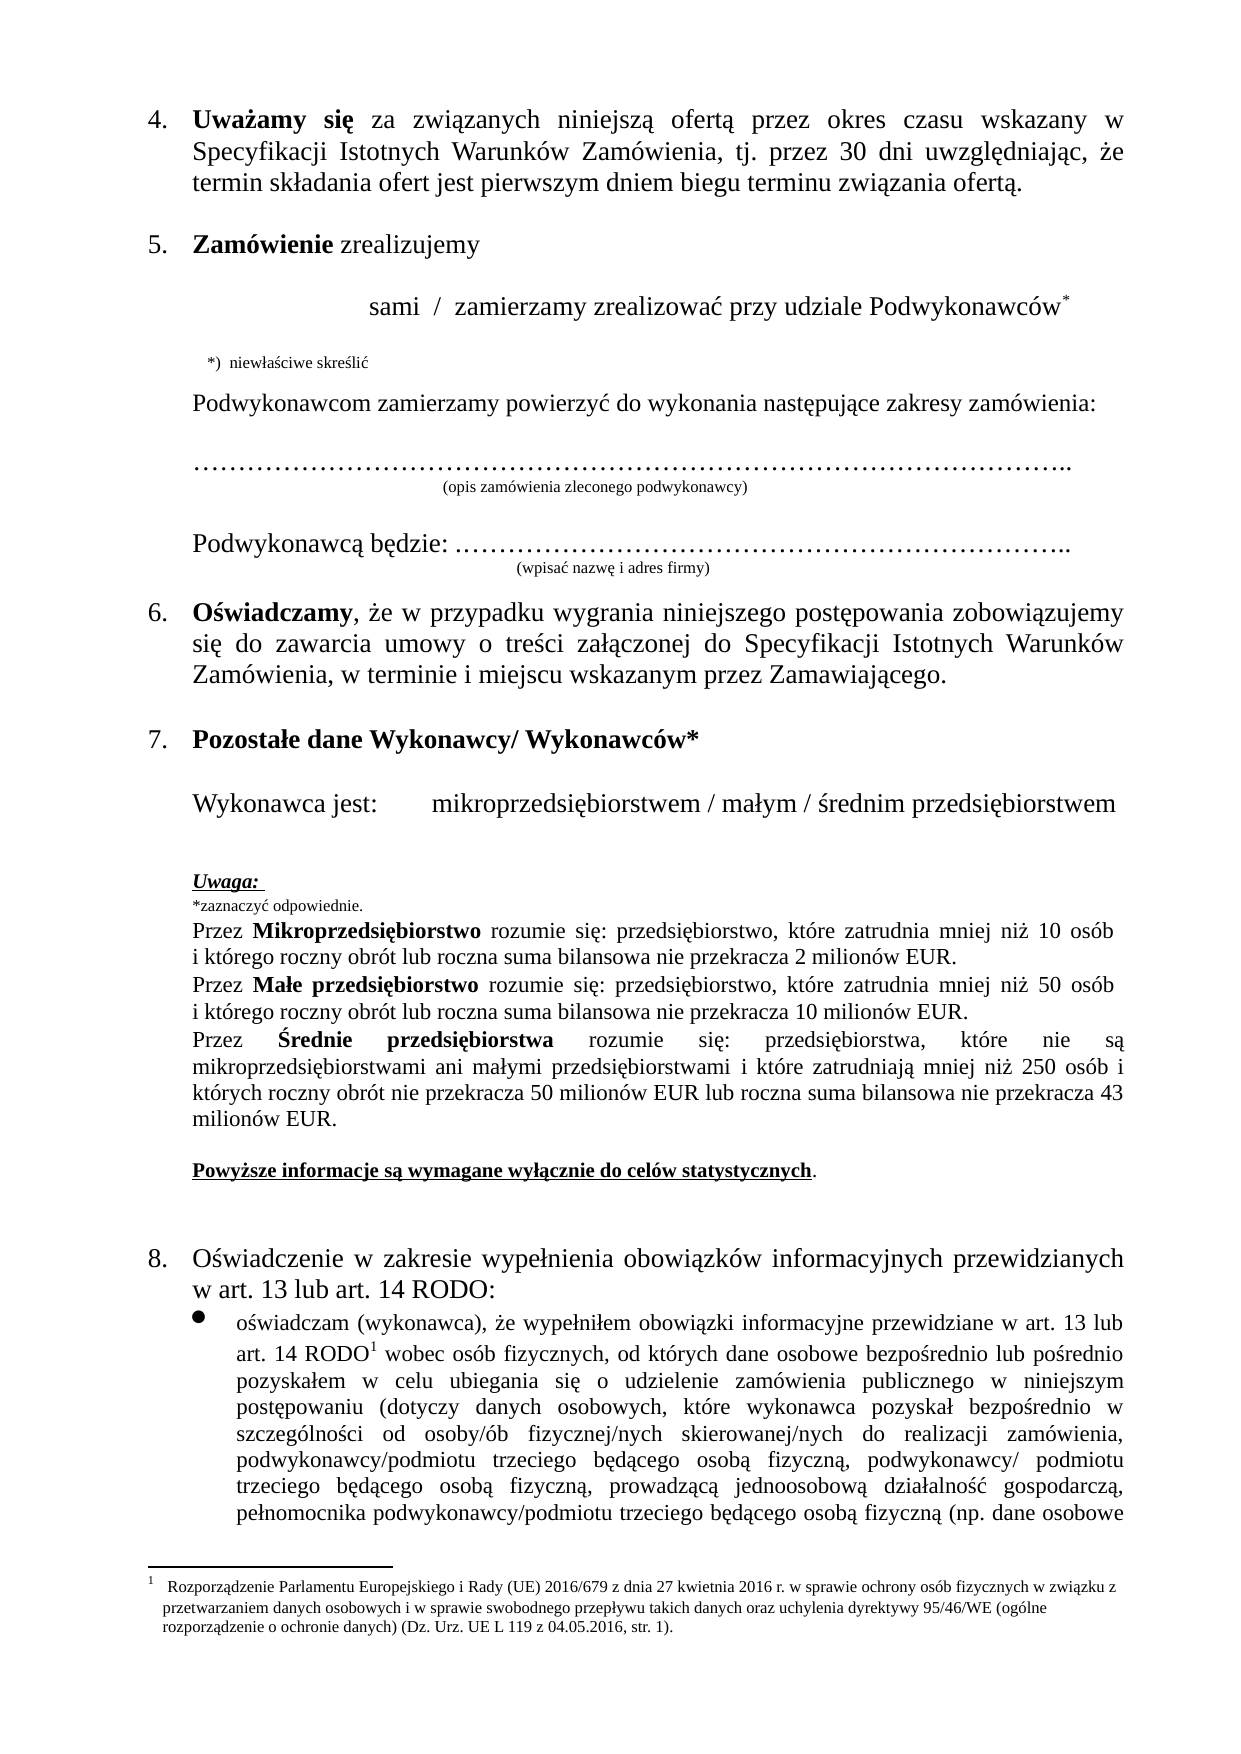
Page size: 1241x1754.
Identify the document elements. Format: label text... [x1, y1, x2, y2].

list Pozostałe dane Wykonawcy/ Wykonawców* [148, 723, 1125, 754]
text Przez Średnie przedsiębiorstwa rozumie się: przedsiębiorstwa, które nie są mikroprzedsiębiorstwami ani małymi przedsiębiorstwami i które zatrudniają mniej niż 250 osób i których roczny obrót nie przekracza 50 milionów EUR lub roczna suma bilansowa nie przekracza 43 milionów EUR. [192, 1026, 1125, 1132]
text Przez Mikroprzedsiębiorstwo rozumie się: przedsiębiorstwo, które zatrudnia mniej niż 10 osób i którego roczny obrót lub roczna suma bilansowa nie przekracza 2 milionów EUR. [192, 917, 1125, 969]
text *zaznaczyć odpowiednie. [192, 896, 1125, 915]
list (wpisać nazwę i adres firmy) [487, 558, 1125, 577]
text *) niewłaściwe skreślić [207, 352, 1125, 386]
text Uwaga: [192, 869, 1125, 893]
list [192, 1304, 1125, 1525]
list sami / zamierzamy zrealizować przy udziale Podwykonawców* [339, 290, 1125, 321]
list Uważamy się za związanych niniejszą ofertą przez okres czasu wskazany w Specyfikacji Istotnych Warunków Zamówienia, tj. przez 30 dni uwzględniając, że termin składania ofert jest pierwszym dniem biegu terminu związania ofertą. [148, 103, 1125, 197]
list Podwykonawcą będzie: .………………………………………………………….. [192, 527, 1125, 558]
text Przez Małe przedsiębiorstwo rozumie się: przedsiębiorstwo, które zatrudnia mniej niż 50 osób i którego roczny obrót lub roczna suma bilansowa nie przekracza 10 milionów EUR. [192, 972, 1125, 1024]
list Oświadczamy, że w przypadku wygrania niniejszego postępowania zobowiązujemy się do zawarcia umowy o treści załączonej do Specyfikacji Istotnych Warunków Zamówienia, w terminie i miejscu wskazanym przez Zamawiającego. [148, 596, 1125, 690]
list Oświadczenie w zakresie wypełnienia obowiązków informacyjnych przewidzianych w art. 13 lub art. 14 RODO: [148, 1242, 1125, 1304]
list Podwykonawcom zamierzamy powierzyć do wykonania następujące zakresy zamówienia: [192, 388, 1125, 417]
text Wykonawca jest: mikroprzedsiębiorstwem / małym / średnim przedsiębiorstwem [192, 787, 1125, 818]
list Zamówienie zrealizujemy [148, 228, 1125, 259]
list …………………………………………………………………………………….. [192, 445, 1125, 477]
list (opis zamówienia zleconego podwykonawcy) [413, 477, 1125, 496]
text Powyższe informacje są wymagane wyłącznie do celów statystycznych. [192, 1158, 1125, 1182]
